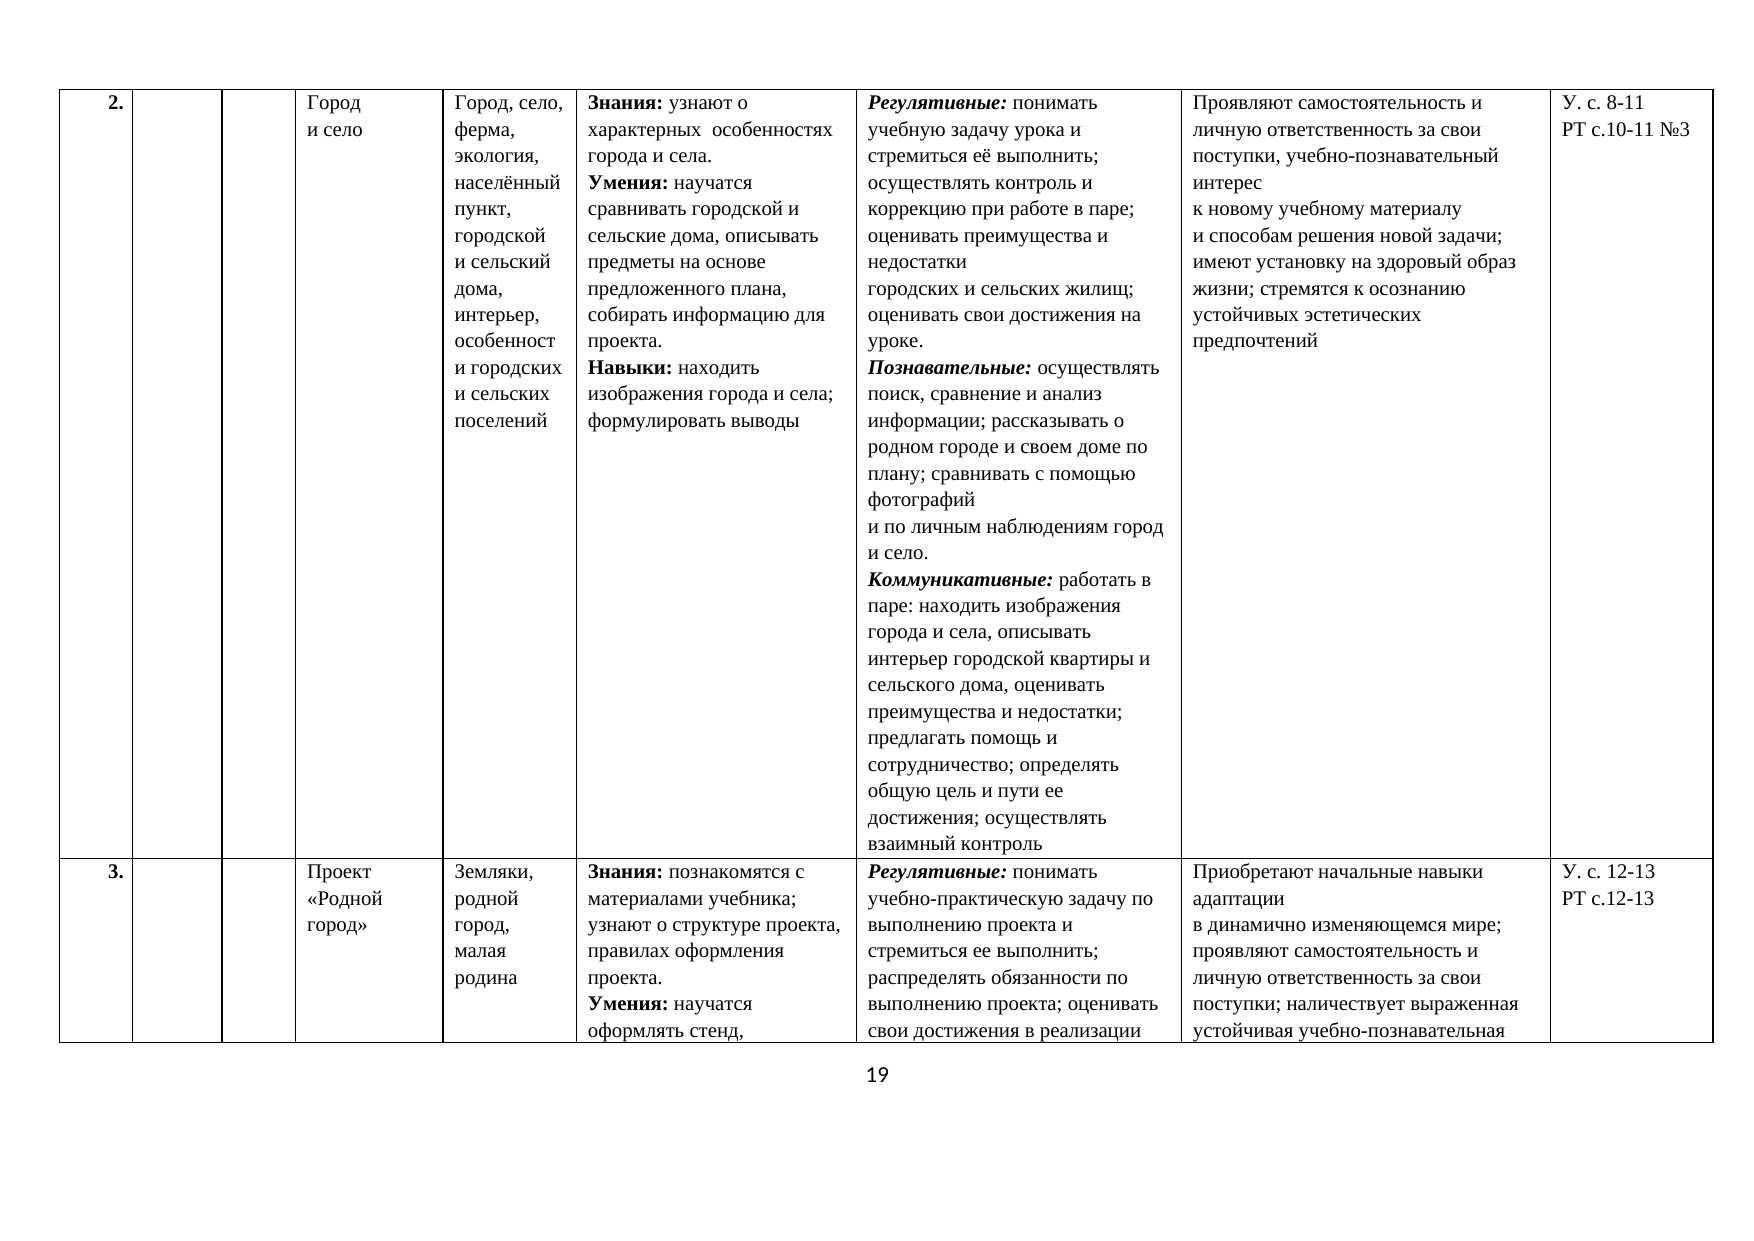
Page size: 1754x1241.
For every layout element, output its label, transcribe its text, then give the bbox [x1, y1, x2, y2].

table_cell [296, 859, 442, 1042]
table_cell [223, 90, 295, 858]
table_cell [133, 859, 221, 1042]
table_cell Город, село, ферма, экология, населённый пункт, городской и сельский дома, интерьер, особенности городских и сельских поселений [444, 90, 576, 858]
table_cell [444, 859, 576, 1042]
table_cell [1551, 859, 1712, 1042]
table_cell [60, 90, 132, 858]
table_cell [577, 859, 856, 1042]
table_cell Знания: узнают о характерных особенностях города и села. Умения: научатся сравнивать городской и сельские дома, описывать предметы на основе предложенного плана, собирать информацию для проекта. Навыки: находить изображения города и села; формулировать выводы [577, 90, 856, 858]
table_cell [223, 859, 295, 1042]
table_cell Город и село [296, 90, 442, 858]
table_cell Проявляют самостоятельность и личную ответственность за свои поступки, учебно-познавательный интерес к новому учебному материалу и способам решения новой задачи; имеют установку на здоровый образ жизни; стремятся к осознанию устойчивых эстетических предпочтений [1182, 90, 1550, 858]
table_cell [857, 859, 1181, 1042]
table_cell [60, 859, 132, 1042]
table_cell У. с. 8-11 РТ с.10-11 №3 [1551, 90, 1712, 858]
table_cell [133, 90, 221, 858]
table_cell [1182, 859, 1550, 1042]
table_cell Регулятивные: понимать учебную задачу урока и стремиться её выполнить; осуществлять контроль и коррекцию при работе в паре; оценивать преимущества и недостатки городских и сельских жилищ; оценивать свои достижения на уроке. Познавательные: осуществлять поиск, сравнение и анализ информации; рассказывать о родном городе и своем доме по плану; сравнивать с помощью фотографий и по личным наблюдениям город и село. Коммуникативные: работать в паре: находить изображения города и села, описывать интерьер городской квартиры и сельского дома, оценивать преимущества и недостатки; предлагать помощь и сотрудничество; определять общую цель и пути ее достижения; осуществлять взаимный контроль [857, 90, 1181, 858]
